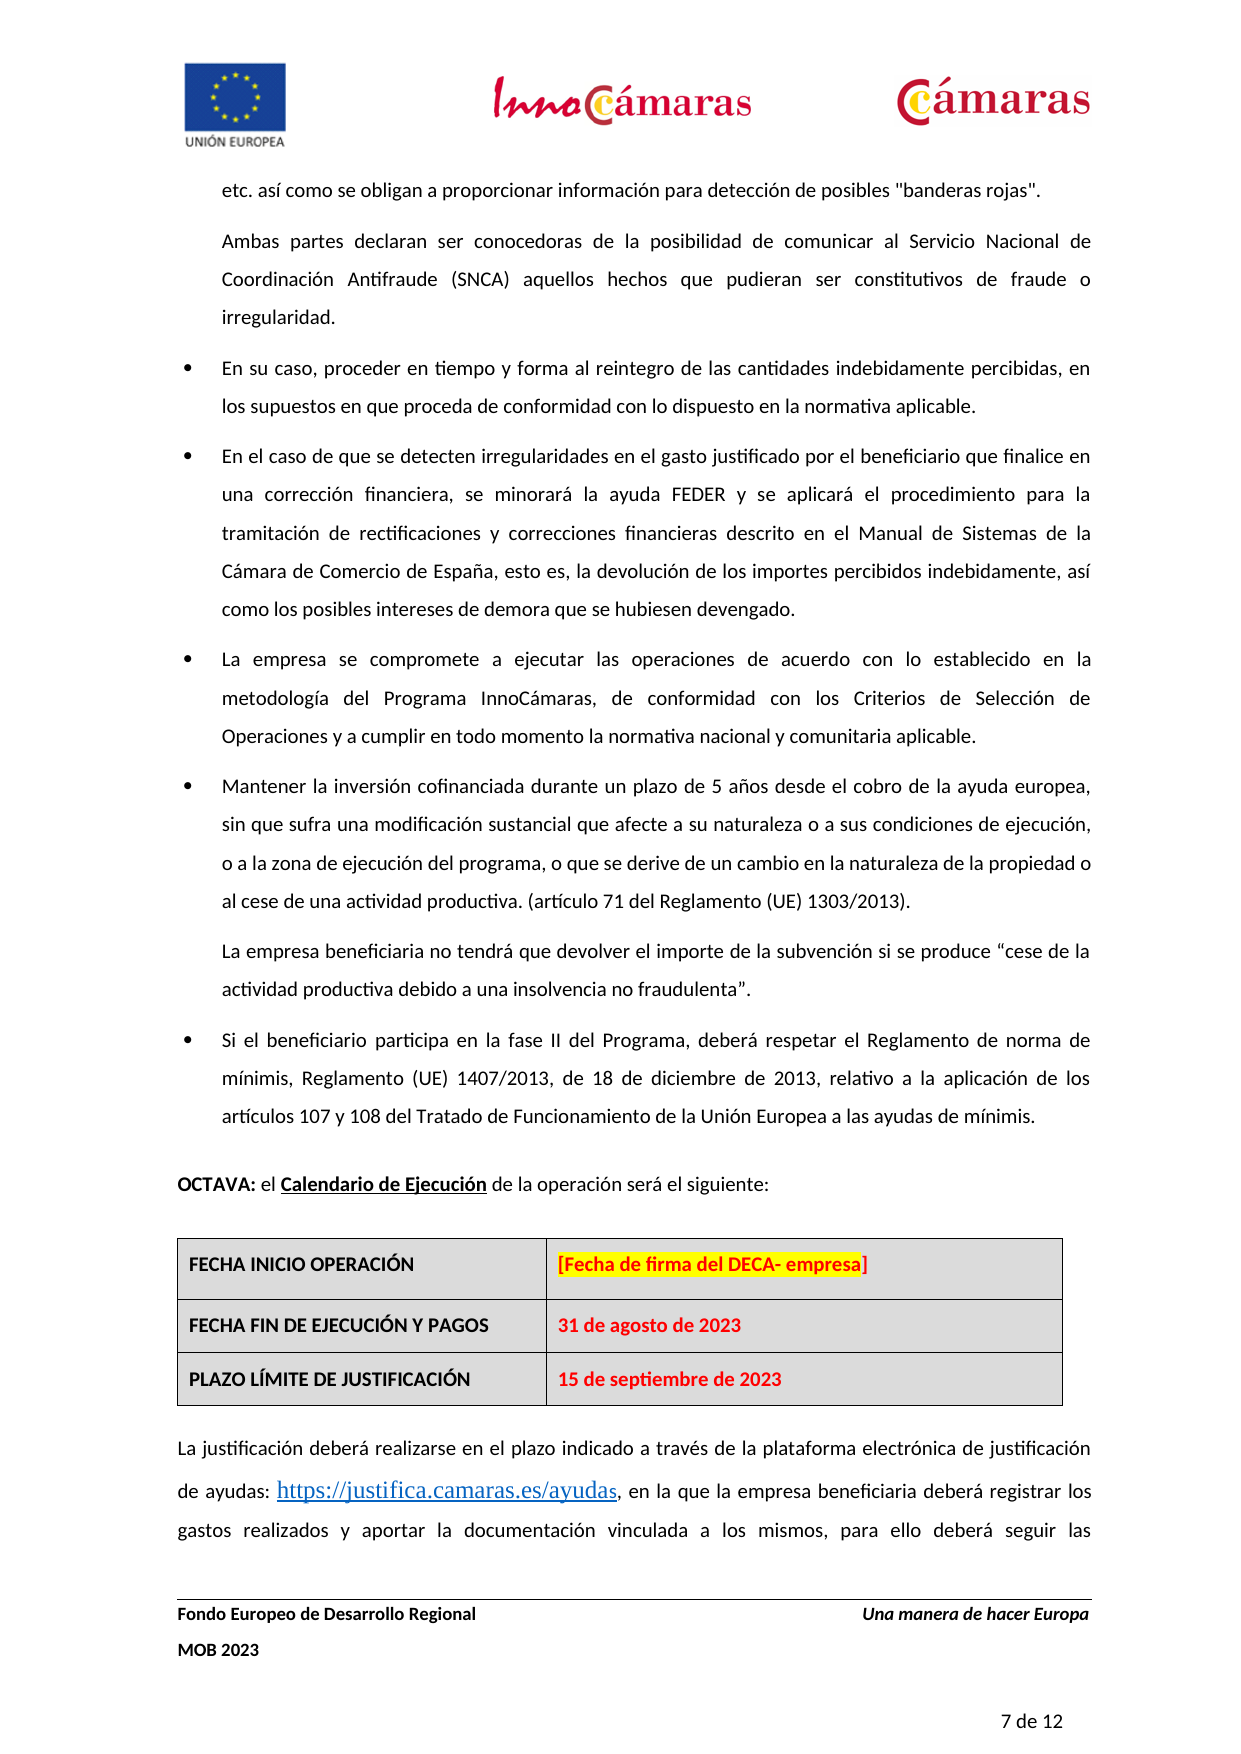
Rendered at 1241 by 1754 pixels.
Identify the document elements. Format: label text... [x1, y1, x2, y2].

table_cell 31 de agosto de 2023 [547, 1300, 1062, 1352]
table_header [Fecha de firma del DECA- empresa] [547, 1239, 1062, 1299]
text Ambas partes declaran ser conocedoras de la posibilidad de comunicar al Servicio Nacional de Coordinación Antifraude (SNCA) aquellos hechos que pudieran ser constitutivos de fraude o irregularidad. [222, 228, 1092, 329]
list Si el beneficiario participa en la fase II del Programa, deberá respetar el Reglamento de norma de mínimis, Reglamento (UE) 1407/2013, de 18 de diciembre de 2013, relativo a la aplicación de los artículos 107 y 108 del Tratado de Funcionamiento de la Unión Europea a las ayudas de mínimis. [184, 1027, 1092, 1129]
table_cell 15 de septiembre de 2023 [547, 1353, 1062, 1405]
text OCTAVA: el Calendario de Ejecución de la operación será el siguiente: [177, 1171, 1092, 1196]
list En su caso, proceder en tiempo y forma al reintegro de las cantidades indebidamente percibidas, en los supuestos en que proceda de conformidad con lo dispuesto en la normativa aplicable. [184, 355, 1092, 418]
table_header FECHA INICIO OPERACIÓN [178, 1239, 546, 1299]
list La empresa se compromete a ejecutar las operaciones de acuerdo con lo establecido en la metodología del Programa InnoCámaras, de conformidad con los Criterios de Selección de Operaciones y a cumplir en todo momento la normativa nacional y comunitaria aplicable. [184, 647, 1092, 748]
list En el caso de que se detecten irregularidades en el gasto justificado por el beneficiario que finalice en una corrección financiera, se minorará la ayuda FEDER y se aplicará el procedimiento para la tramitación de rectificaciones y correcciones financieras descrito en el Manual de Sistemas de la Cámara de Comercio de España, esto es, la devolución de los importes percibidos indebidamente, así como los posibles intereses de demora que se hubiesen devengado. [184, 443, 1092, 621]
table_cell FECHA FIN DE EJECUCIÓN Y PAGOS [178, 1300, 546, 1352]
text La empresa beneficiaria no tendrá que devolver el importe de la subvención si se produce “cese de la actividad productiva debido a una insolvencia no fraudulenta”. [222, 938, 1092, 1002]
table_cell PLAZO LÍMITE DE JUSTIFICACIÓN [178, 1353, 546, 1405]
list Mantener la inversión cofinanciada durante un plazo de 5 años desde el cobro de la ayuda europea, sin que sufra una modificación sustancial que afecte a su naturaleza o a sus condiciones de ejecución, o a la zona de ejecución del programa, o que se derive de un cambio en la naturaleza de la propiedad o al cese de una actividad productiva. (artículo 71 del Reglamento (UE) 1303/2013). [184, 773, 1092, 913]
picture [177, 56, 1093, 150]
